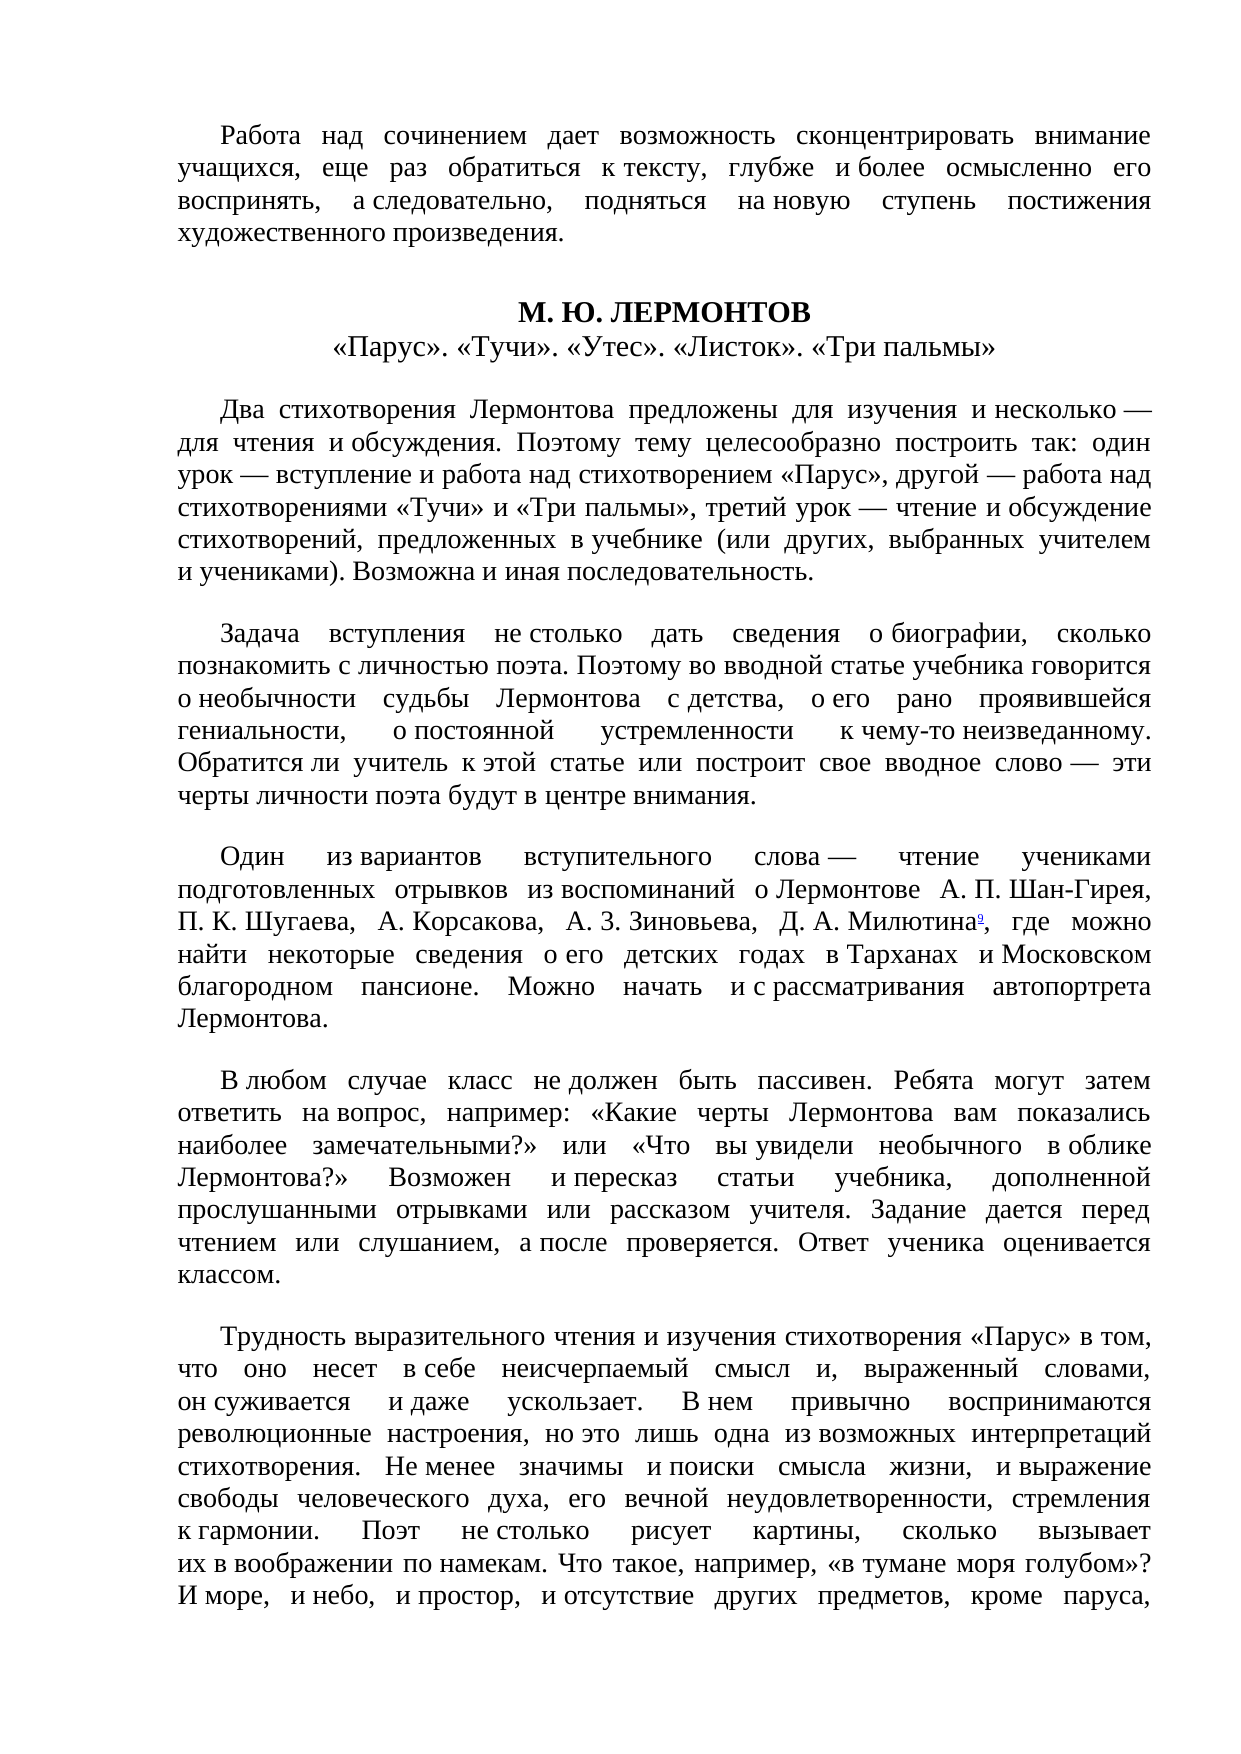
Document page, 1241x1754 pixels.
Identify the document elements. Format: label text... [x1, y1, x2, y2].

text Один из вариантов вступительного слова — чтение учениками подготовленных отрывков из воспоминаний о Лермонтове А. П. Шан-Гирея, П. К. Шугаева, А. Корсакова, А. 3. Зиновьева, Д. А. Милютина9, где можно найти некоторые сведения о его детских годах в Тарханах и Московском благородном пансионе. Можно начать и с рассматривания автопортрета Лермонтова. [177, 839, 1152, 1034]
text Работа над сочинением дает возможность сконцентрировать внимание учащихся, еще раз обратиться к тексту, глубже и более осмысленно его воспринять, а следовательно, подняться на новую ступень постижения художественного произведения. [177, 118, 1152, 248]
text Два стихотворения Лермонтова предложены для изучения и несколько — для чтения и обсуждения. Поэтому тему целесообразно построить так: один урок — вступление и работа над стихотворением «Парус», другой — работа над стихотворениями «Тучи» и «Три пальмы», третий урок — чтение и обсуждение стихотворений, предложенных в учебнике (или других, выбранных учителем и учениками). Возможна и иная последовательность. [177, 392, 1152, 587]
text М. Ю. ЛЕРМОНТОВ «Парус». «Тучи». «Утес». «Листок». «Три пальмы» [177, 294, 1152, 363]
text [177, 1319, 1152, 1611]
text Задача вступления не столько дать сведения о биографии, сколько познакомить с личностью поэта. Поэтому во вводной статье учебника говорится о необычности судьбы Лермонтова с детства, о его рано проявившейся гениальности, о постоянной устремленности к чему-то неизведанному. Обратится ли учитель к этой статье или построит свое вводное слово — эти черты личности поэта будут в центре внимания. [177, 616, 1152, 810]
text В любом случае класс не должен быть пассивен. Ребята могут затем ответить на вопрос, например: «Какие черты Лермонтова вам показались наиболее замечательными?» или «Что вы увидели необычного в облике Лермонтова?» Возможен и пересказ статьи учебника, дополненной прослушанными отрывками или рассказом учителя. Задание дается перед чтением или слушанием, а после проверяется. Ответ ученика оценивается классом. [177, 1063, 1152, 1290]
